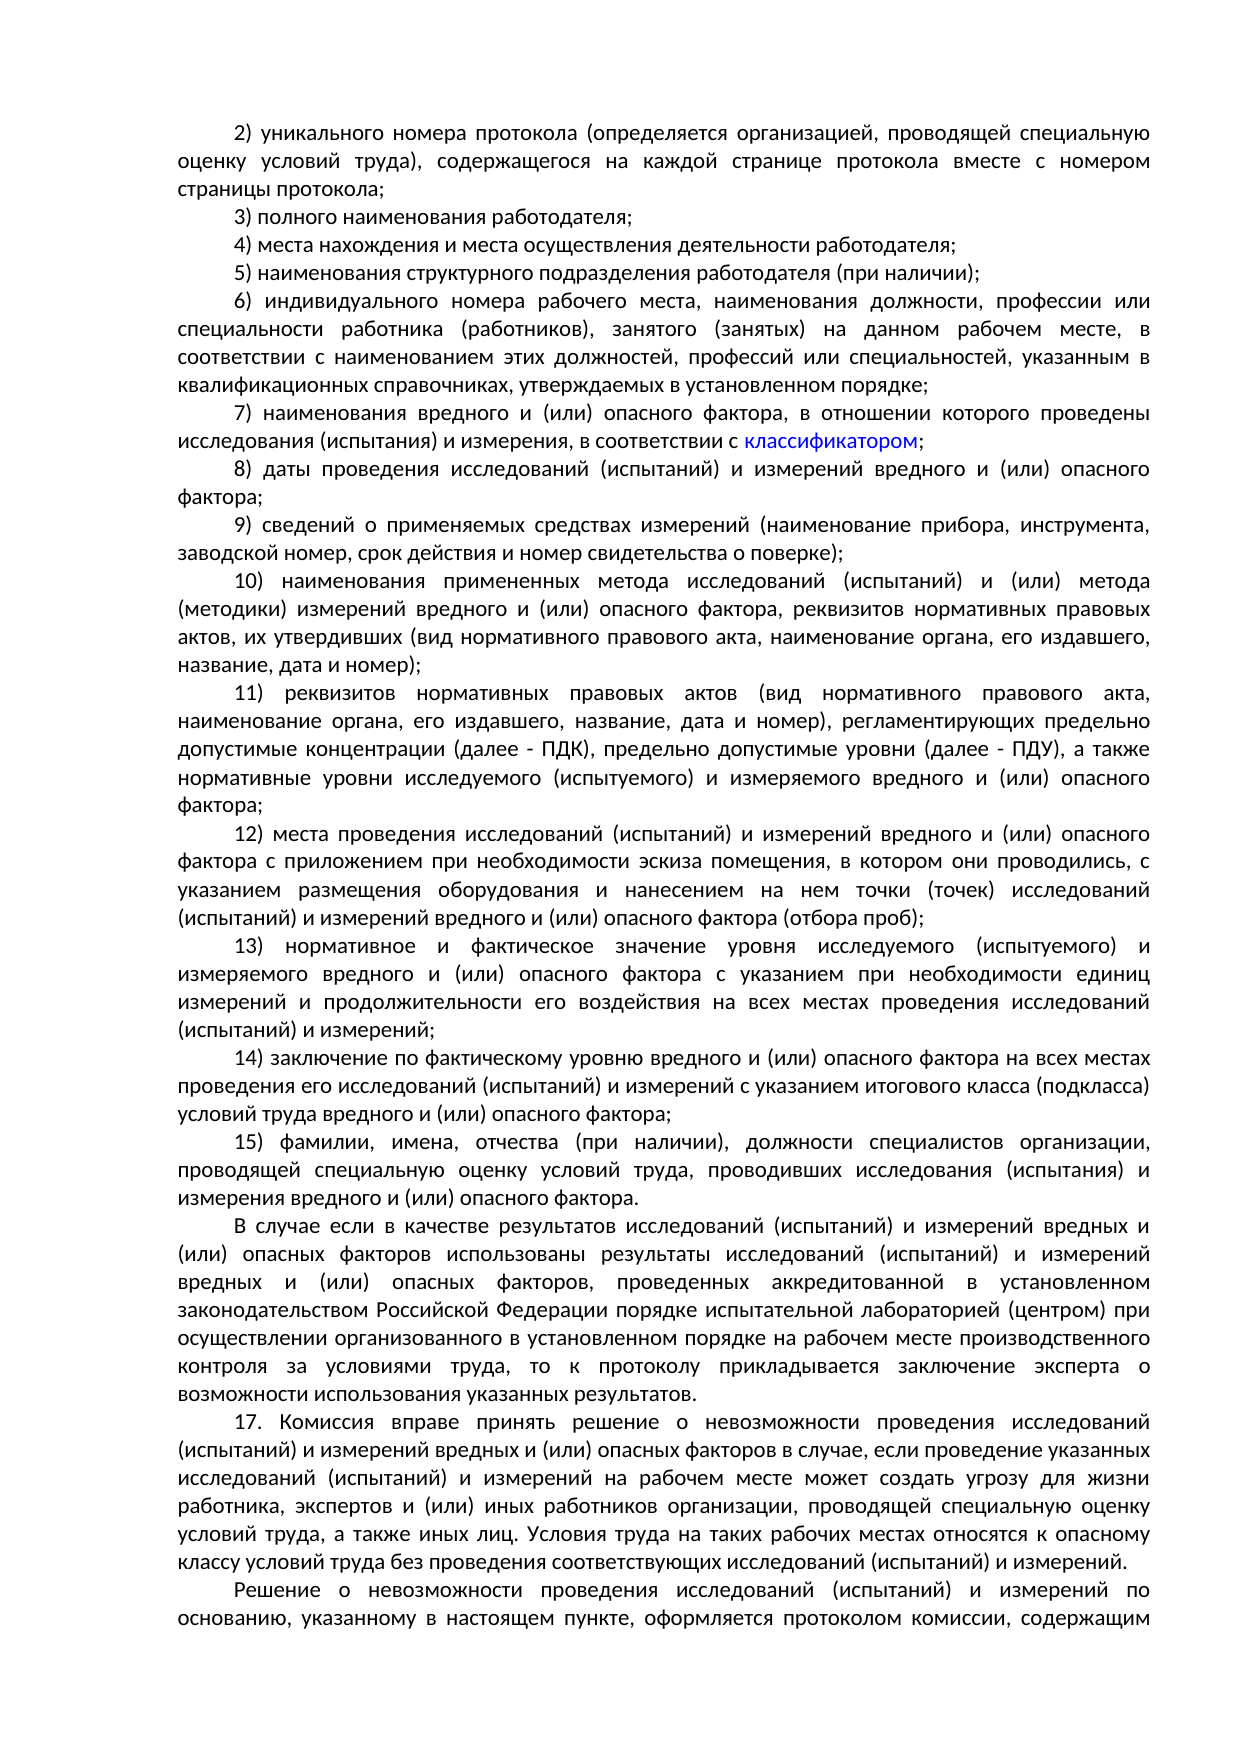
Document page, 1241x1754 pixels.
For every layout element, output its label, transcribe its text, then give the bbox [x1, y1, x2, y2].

text 13) нормативное и фактическое значение уровня исследуемого (испытуемого) и измеряемого вредного и (или) опасного фактора с указанием при необходимости единиц измерений и продолжительности его воздействия на всех местах проведения исследований (испытаний) и измерений; [177, 931, 1152, 1043]
text 3) полного наименования работодателя; [177, 202, 1152, 230]
text В случае если в качестве результатов исследований (испытаний) и измерений вредных и (или) опасных факторов использованы результаты исследований (испытаний) и измерений вредных и (или) опасных факторов, проведенных аккредитованной в установленном законодательством Российской Федерации порядке испытательной лабораторией (центром) при осуществлении организованного в установленном порядке на рабочем месте производственного контроля за условиями труда, то к протоколу прикладывается заключение эксперта о возможности использования указанных результатов. [177, 1211, 1152, 1407]
text 4) места нахождения и места осуществления деятельности работодателя; [177, 230, 1152, 258]
text 15) фамилии, имена, отчества (при наличии), должности специалистов организации, проводящей специальную оценку условий труда, проводивших исследования (испытания) и измерения вредного и (или) опасного фактора. [177, 1127, 1152, 1211]
text 11) реквизитов нормативных правовых актов (вид нормативного правового акта, наименование органа, его издавшего, название, дата и номер), регламентирующих предельно допустимые концентрации (далее - ПДК), предельно допустимые уровни (далее - ПДУ), а также нормативные уровни исследуемого (испытуемого) и измеряемого вредного и (или) опасного фактора; [177, 678, 1152, 819]
text 8) даты проведения исследований (испытаний) и измерений вредного и (или) опасного фактора; [177, 454, 1152, 510]
text 14) заключение по фактическому уровню вредного и (или) опасного фактора на всех местах проведения его исследований (испытаний) и измерений с указанием итогового класса (подкласса) условий труда вредного и (или) опасного фактора; [177, 1043, 1152, 1127]
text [177, 1575, 1152, 1631]
text 12) места проведения исследований (испытаний) и измерений вредного и (или) опасного фактора с приложением при необходимости эскиза помещения, в котором они проводились, с указанием размещения оборудования и нанесением на нем точки (точек) исследований (испытаний) и измерений вредного и (или) опасного фактора (отбора проб); [177, 819, 1152, 931]
text 5) наименования структурного подразделения работодателя (при наличии); [177, 258, 1152, 286]
text 6) индивидуального номера рабочего места, наименования должности, профессии или специальности работника (работников), занятого (занятых) на данном рабочем месте, в соответствии с наименованием этих должностей, профессий или специальностей, указанным в квалификационных справочниках, утверждаемых в установленном порядке; [177, 286, 1152, 398]
text 7) наименования вредного и (или) опасного фактора, в отношении которого проведены исследования (испытания) и измерения, в соответствии с классификатором; [177, 398, 1152, 454]
text 9) сведений о применяемых средствах измерений (наименование прибора, инструмента, заводской номер, срок действия и номер свидетельства о поверке); [177, 510, 1152, 566]
text 10) наименования примененных метода исследований (испытаний) и (или) метода (методики) измерений вредного и (или) опасного фактора, реквизитов нормативных правовых актов, их утвердивших (вид нормативного правового акта, наименование органа, его издавшего, название, дата и номер); [177, 566, 1152, 678]
text 17. Комиссия вправе принять решение о невозможности проведения исследований (испытаний) и измерений вредных и (или) опасных факторов в случае, если проведение указанных исследований (испытаний) и измерений на рабочем месте может создать угрозу для жизни работника, экспертов и (или) иных работников организации, проводящей специальную оценку условий труда, а также иных лиц. Условия труда на таких рабочих местах относятся к опасному классу условий труда без проведения соответствующих исследований (испытаний) и измерений. [177, 1407, 1152, 1575]
text 2) уникального номера протокола (определяется организацией, проводящей специальную оценку условий труда), содержащегося на каждой странице протокола вместе с номером страницы протокола; [177, 118, 1152, 202]
